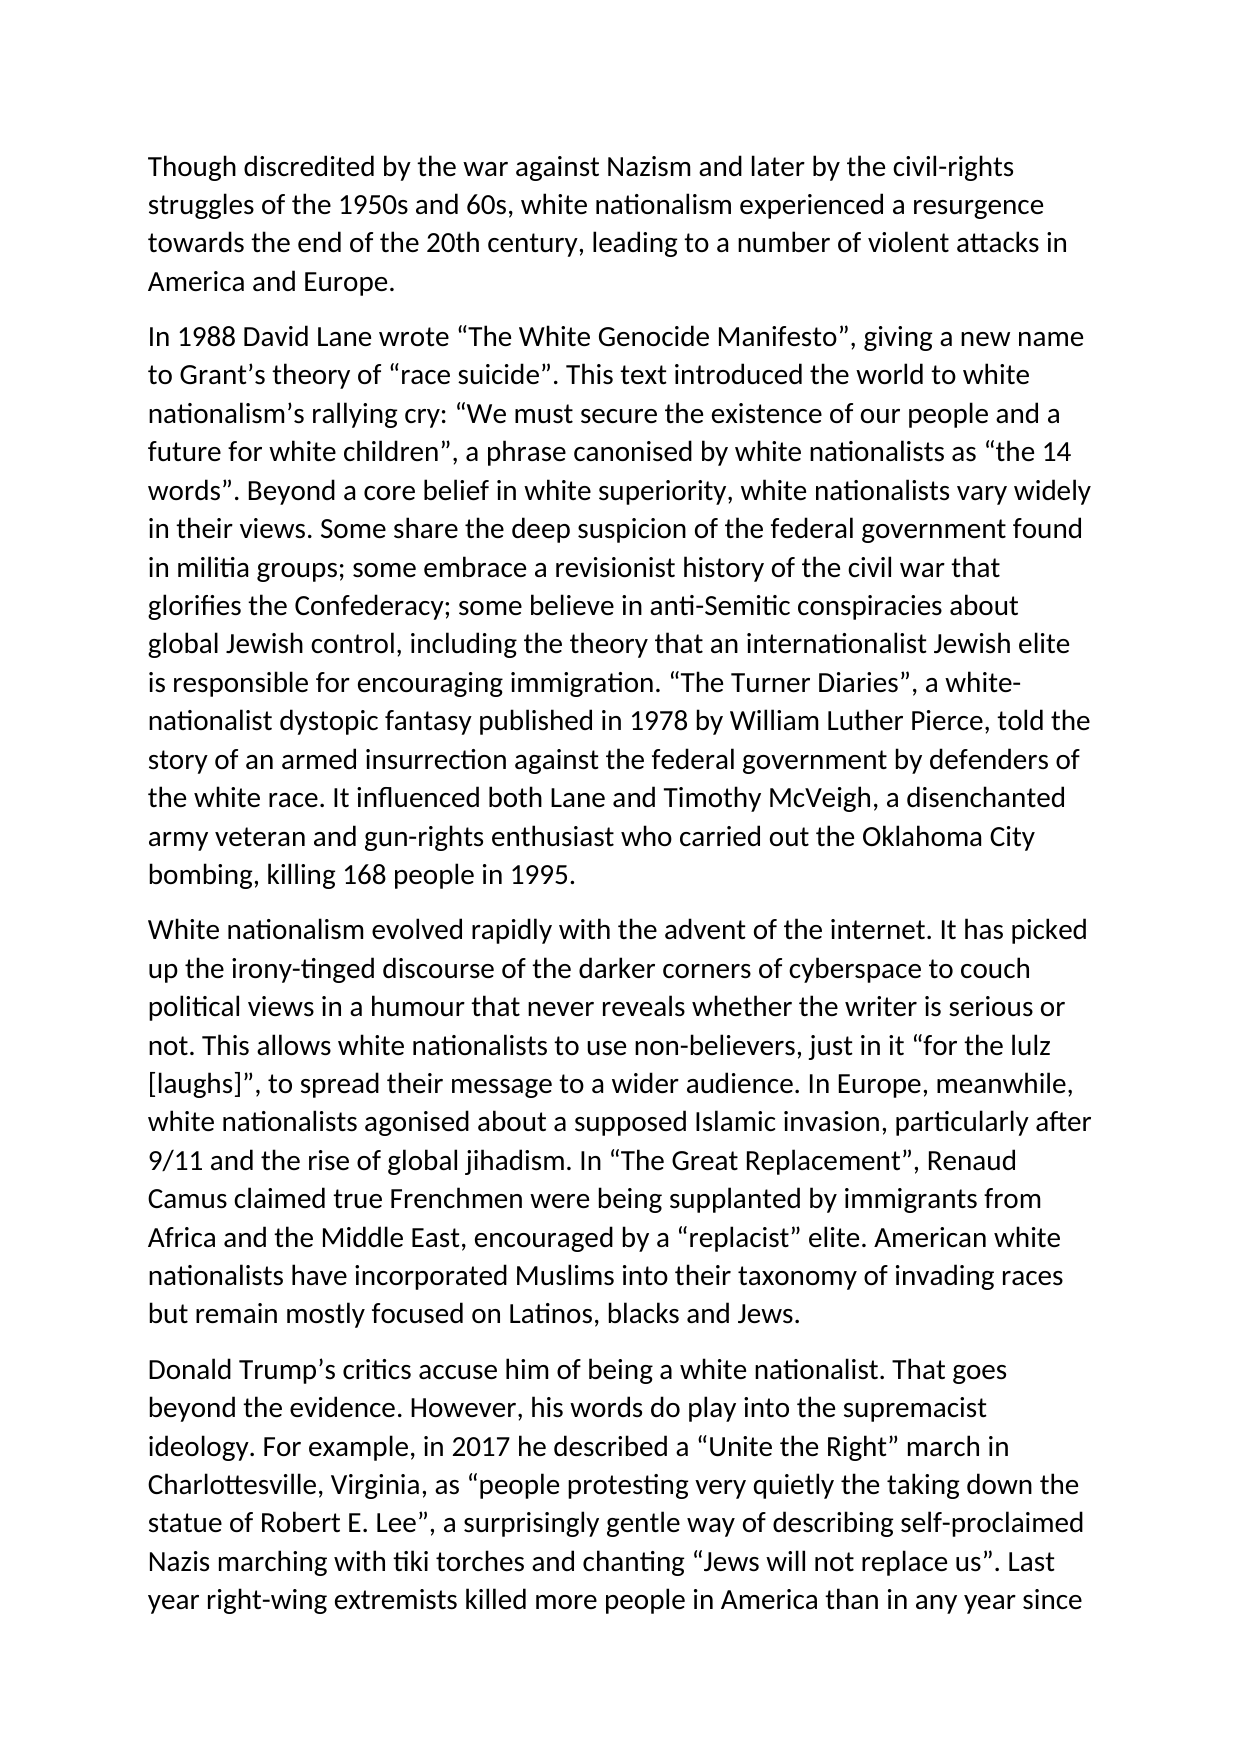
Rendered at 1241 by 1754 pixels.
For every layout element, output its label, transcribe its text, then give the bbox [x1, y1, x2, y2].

text In 1988 David Lane wrote “The White Genocide Manifesto”, giving a new name to Grant’s theory of “race suicide”. This text introduced the world to white nationalism’s rallying cry: “We must secure the existence of our people and a future for white children”, a phrase canonised by white nationalists as “the 14 words”. Beyond a core belief in white superiority, white nationalists vary widely in their views. Some share the deep suspicion of the federal government found in militia groups; some embrace a revisionist history of the civil war that glorifies the Confederacy; some believe in anti-Semitic conspiracies about global Jewish control, including the theory that an internationalist Jewish elite is responsible for encouraging immigration. “The Turner Diaries”, a white-nationalist dystopic fantasy published in 1978 by William Luther Pierce, told the story of an armed insurrection against the federal government by defenders of the white race. It influenced both Lane and Timothy McVeigh, a disenchanted army veteran and gun-rights enthusiast who carried out the Oklahoma City bombing, killing 168 people in 1995. [148, 318, 1093, 892]
text Though discredited by the war against Nazism and later by the civil-rights struggles of the 1950s and 60s, white nationalism experienced a resurgence towards the end of the 20th century, leading to a number of violent attacks in America and Europe. [148, 148, 1093, 298]
text White nationalism evolved rapidly with the advent of the internet. It has picked up the irony-tinged discourse of the darker corners of cyberspace to couch political views in a humour that never reveals whether the writer is serious or not. This allows white nationalists to use non-believers, just in it “for the lulz [laughs]”, to spread their message to a wider audience. In Europe, meanwhile, white nationalists agonised about a supposed Islamic invasion, particularly after 9/11 and the rise of global jihadism. In “The Great Replacement”, Renaud Camus claimed true Frenchmen were being supplanted by immigrants from Africa and the Middle East, encouraged by a “replacist” elite. American white nationalists have incorporated Muslims into their taxonomy of invading races but remain mostly focused on Latinos, blacks and Jews. [148, 911, 1093, 1331]
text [148, 1351, 1093, 1617]
